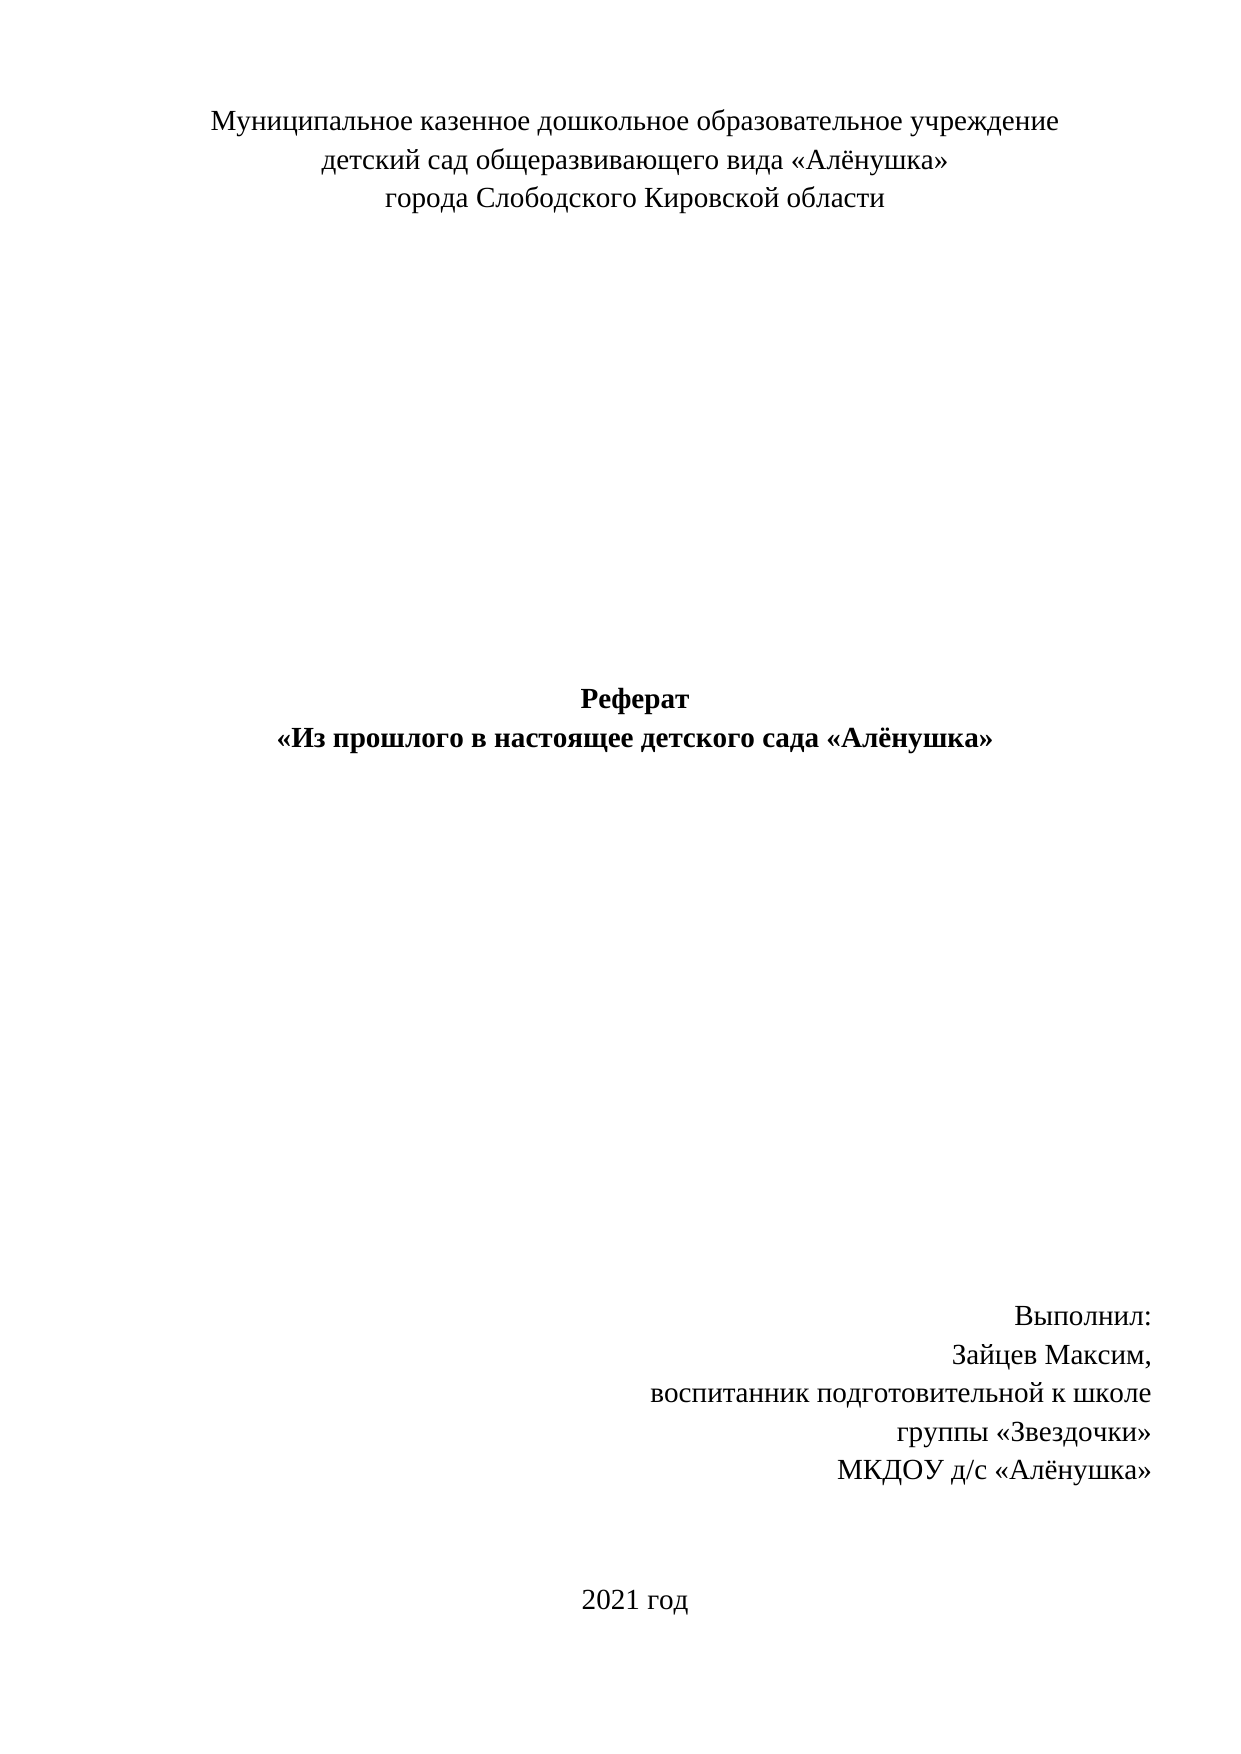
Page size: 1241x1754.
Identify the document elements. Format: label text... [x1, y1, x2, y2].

text МКДОУ д/с «Алёнушка» [118, 1452, 1152, 1486]
text 2021 год [118, 1582, 1152, 1616]
text детский сад общеразвивающего вида «Алёнушка» [118, 142, 1152, 176]
text Выполнил: [118, 1298, 1152, 1332]
text Реферат [118, 682, 1152, 715]
text «Из прошлого в настоящее детского сада «Алёнушка» [118, 720, 1152, 754]
text группы «Звездочки» [118, 1414, 1152, 1447]
text воспитанник подготовительной к школе [118, 1375, 1152, 1409]
text Зайцев Максим, [118, 1337, 1152, 1370]
text Муниципальное казенное дошкольное образовательное учреждение [118, 103, 1152, 137]
text города Слободского Кировской области [118, 181, 1152, 214]
